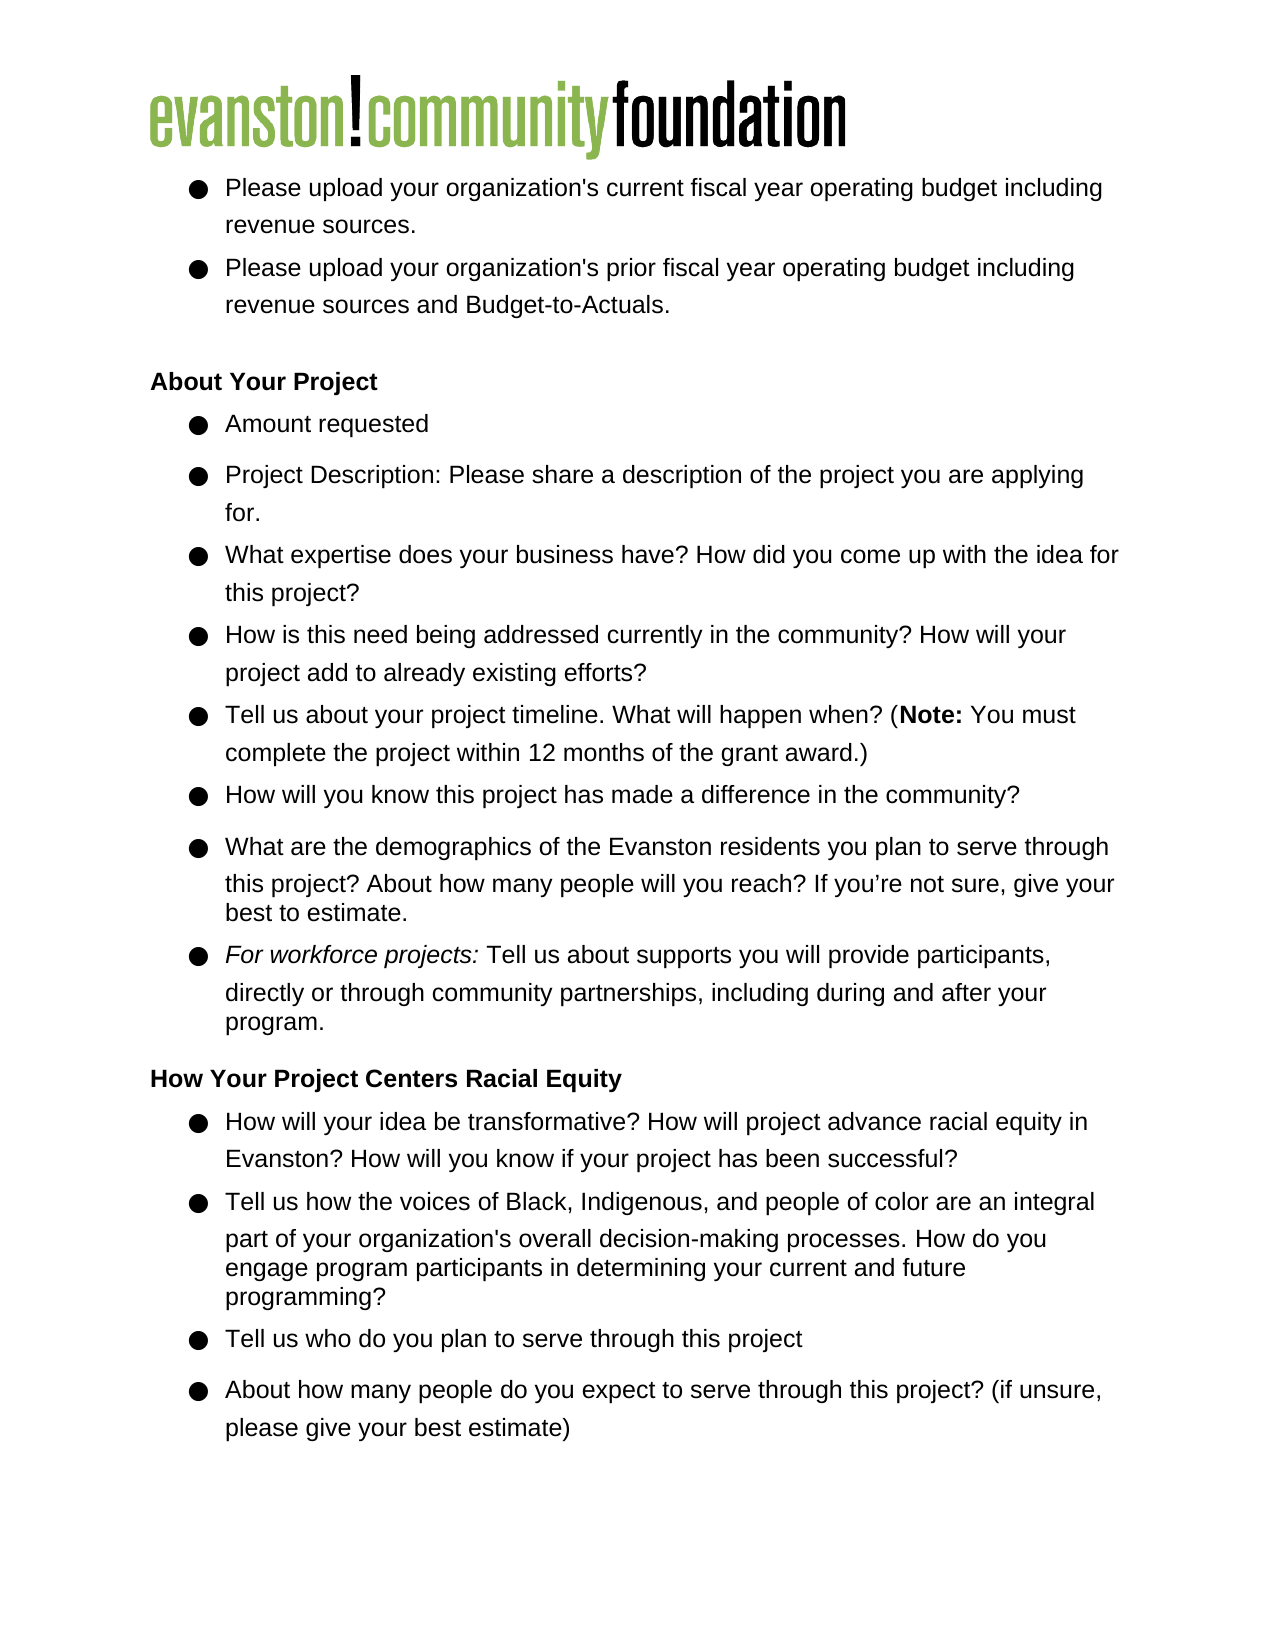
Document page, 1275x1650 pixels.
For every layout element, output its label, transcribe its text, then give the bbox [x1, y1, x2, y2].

list How will your idea be transformative? How will project advance racial equity in Evanston? How will you know if your project has been successful? [187, 1093, 1125, 1173]
list Amount requested [187, 396, 1125, 447]
picture [150, 75, 846, 160]
list Tell us about your project timeline. What will happen when? (Note: You must complete the project within 12 months of the grant award.) [187, 687, 1125, 767]
list About how many people do you expect to serve through this project? (if unsure, please give your best estimate) [187, 1362, 1125, 1442]
list Project Description: Please share a description of the project you are applying for. [187, 447, 1125, 527]
list Please upload your organization's current fiscal year operating budget including revenue sources. [187, 159, 1125, 239]
list Tell us who do you plan to serve through this project [187, 1311, 1125, 1362]
list For workforce projects: Tell us about supports you will provide participants, directly or through community partnerships, including during and after your program. [187, 927, 1125, 1064]
subtitle How Your Project Centers Racial Equity [150, 1064, 1125, 1093]
list What are the demographics of the Evanston residents you plan to serve through this project? About how many people will you reach? If you’re not sure, give your best to estimate. [187, 818, 1125, 927]
list Tell us how the voices of Black, Indigenous, and people of color are an integral part of your organization's overall decision-making processes. How do you engage program participants in determining your current and future programming? [187, 1173, 1125, 1311]
list Please upload your organization's prior fiscal year operating budget including revenue sources and Budget-to-Actuals. [187, 239, 1125, 319]
subtitle About Your Project [150, 367, 1125, 396]
list What expertise does your business have? How did you come up with the idea for this project? [187, 527, 1125, 607]
list How is this need being addressed currently in the community? How will your project add to already existing efforts? [187, 607, 1125, 687]
list How will you know this project has made a difference in the community? [187, 767, 1125, 818]
